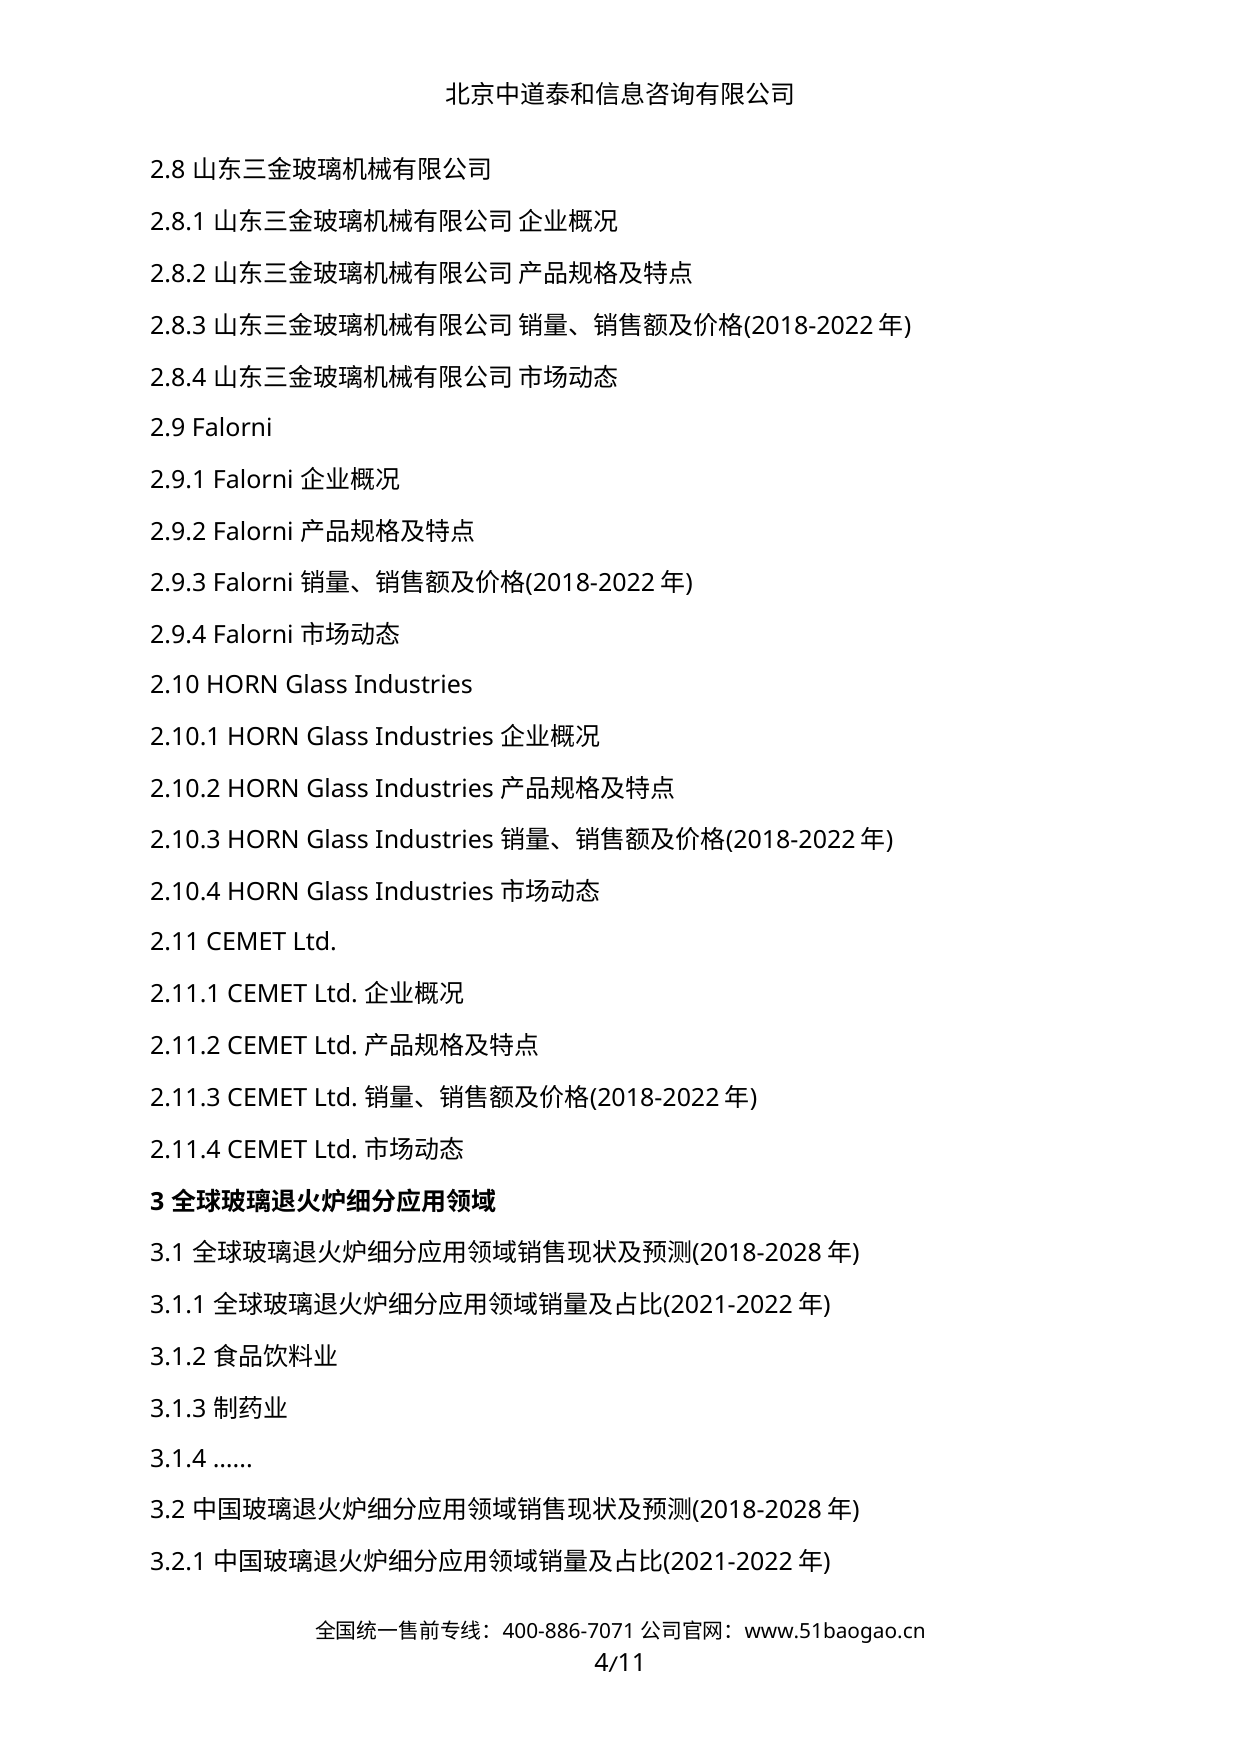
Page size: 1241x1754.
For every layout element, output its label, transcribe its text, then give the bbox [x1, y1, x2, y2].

text 3.1.2 食品饮料业 [150, 1337, 1090, 1373]
text 2.8.3 山东三金玻璃机械有限公司 销量、销售额及价格(2018-2022年) [150, 306, 1090, 342]
text 2.8 山东三金玻璃机械有限公司 [150, 150, 1090, 186]
text 3.1 全球玻璃退火炉细分应用领域销售现状及预测(2018-2028年) [150, 1233, 1090, 1269]
text 2.8.4 山东三金玻璃机械有限公司 市场动态 [150, 357, 1090, 394]
text 3.2.1 中国玻璃退火炉细分应用领域销量及占比(2021-2022年) [150, 1542, 1090, 1578]
text 3 全球玻璃退火炉细分应用领域 [150, 1181, 1090, 1217]
text 2.10 HORN Glass Industries [150, 667, 1090, 701]
text 2.10.4 HORN Glass Industries 市场动态 [150, 872, 1090, 908]
text 2.8.1 山东三金玻璃机械有限公司 企业概况 [150, 202, 1090, 238]
text 2.11.3 CEMET Ltd. 销量、销售额及价格(2018-2022年) [150, 1077, 1090, 1113]
text 2.11.1 CEMET Ltd. 企业概况 [150, 973, 1090, 1010]
text 3.2 中国玻璃退火炉细分应用领域销售现状及预测(2018-2028年) [150, 1490, 1090, 1526]
text 2.8.2 山东三金玻璃机械有限公司 产品规格及特点 [150, 254, 1090, 290]
text 2.10.3 HORN Glass Industries 销量、销售额及价格(2018-2022年) [150, 820, 1090, 856]
text 2.11.4 CEMET Ltd. 市场动态 [150, 1129, 1090, 1165]
text 2.9.4 Falorni 市场动态 [150, 615, 1090, 651]
text 2.11 CEMET Ltd. [150, 924, 1090, 958]
text 2.9.1 Falorni 企业概况 [150, 459, 1090, 495]
text 2.9.2 Falorni 产品规格及特点 [150, 511, 1090, 547]
text 3.1.1 全球玻璃退火炉细分应用领域销量及占比(2021-2022年) [150, 1285, 1090, 1321]
text 2.9 Falorni [150, 409, 1090, 443]
text 2.10.1 HORN Glass Industries 企业概况 [150, 716, 1090, 752]
text 2.11.2 CEMET Ltd. 产品规格及特点 [150, 1025, 1090, 1062]
text 3.1.3 制药业 [150, 1388, 1090, 1425]
text 2.9.3 Falorni 销量、销售额及价格(2018-2022年) [150, 563, 1090, 599]
text 3.1.4 …... [150, 1440, 1090, 1474]
text 2.10.2 HORN Glass Industries 产品规格及特点 [150, 768, 1090, 804]
